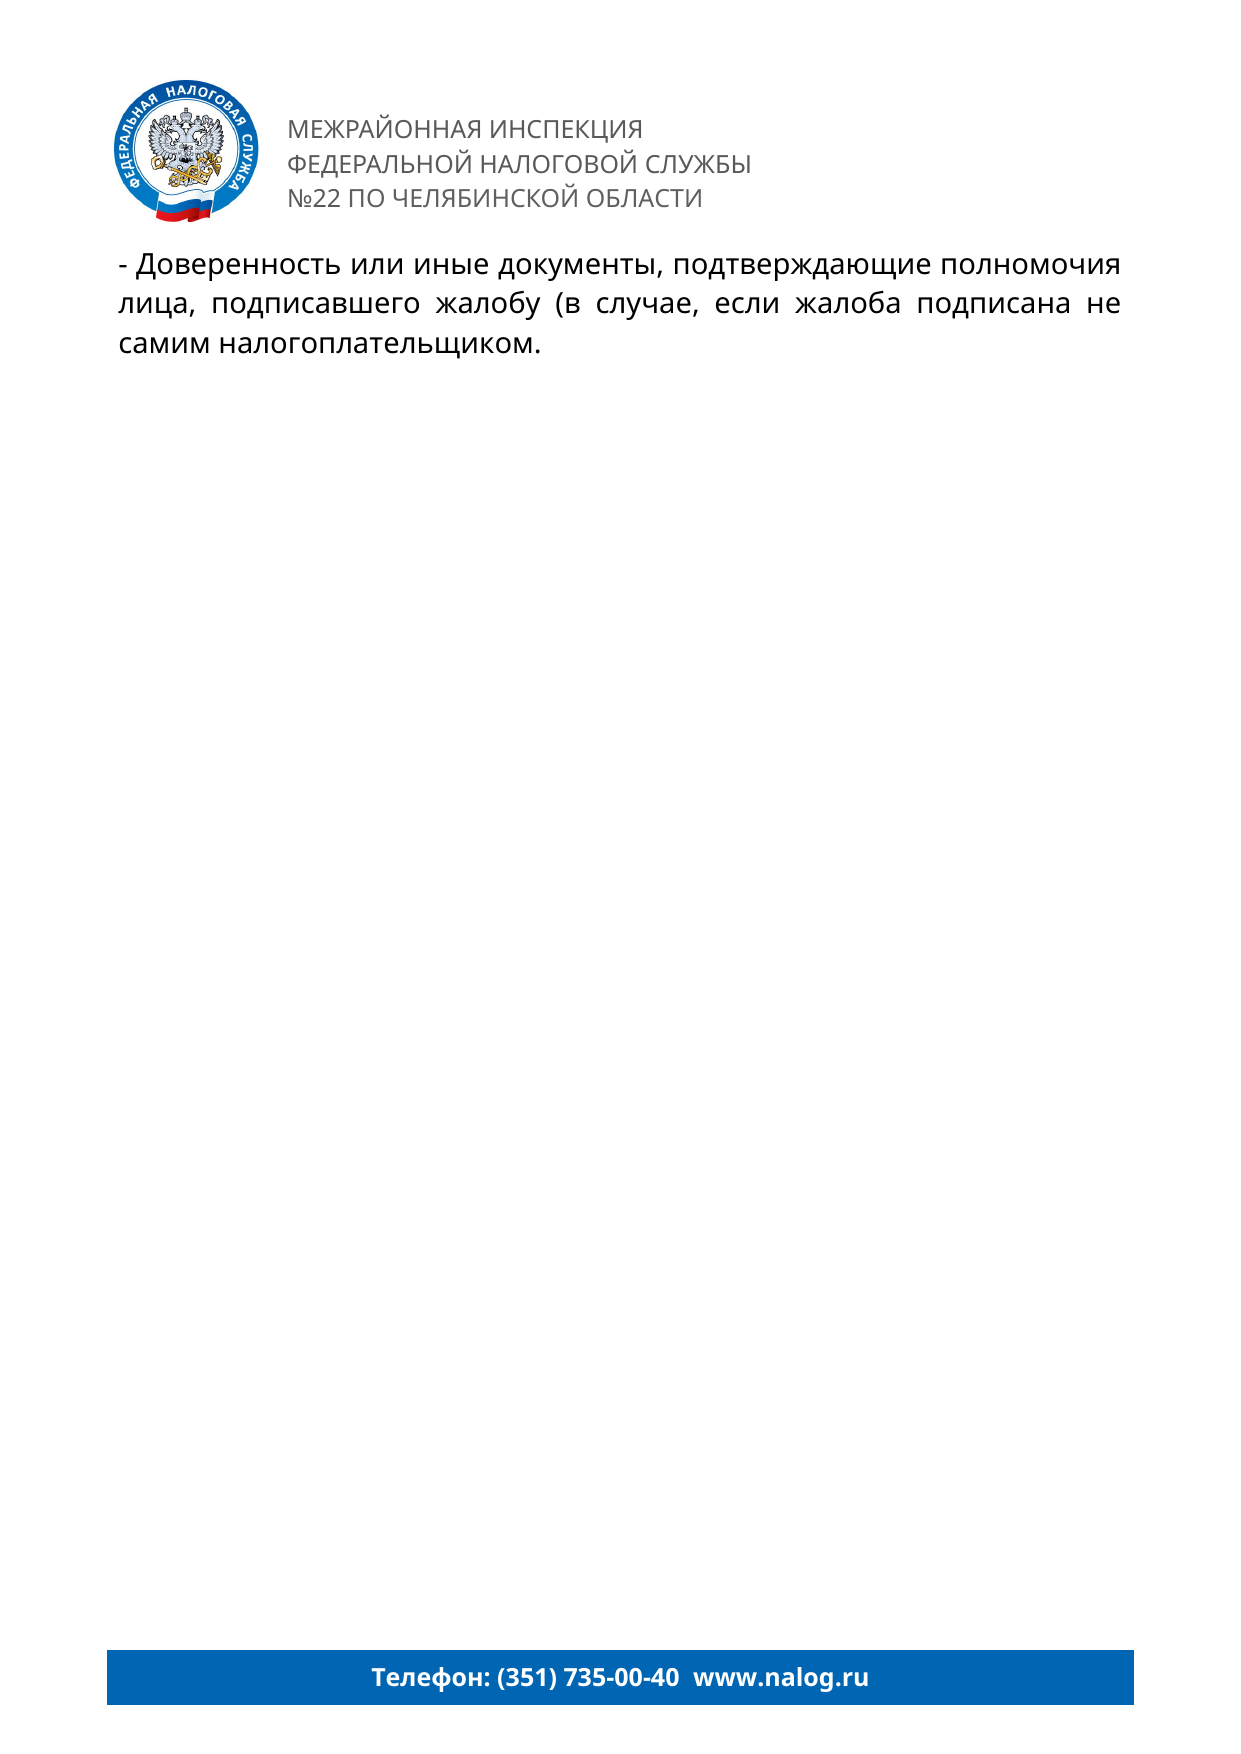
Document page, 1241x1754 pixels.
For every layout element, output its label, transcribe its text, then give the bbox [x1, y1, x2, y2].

picture [105, 73, 269, 225]
text - Доверенность или иные документы, подтверждающие полномочия лица, подписавшего жалобу (в случае, если жалоба подписана не самим налогоплательщиком. [118, 243, 1122, 362]
